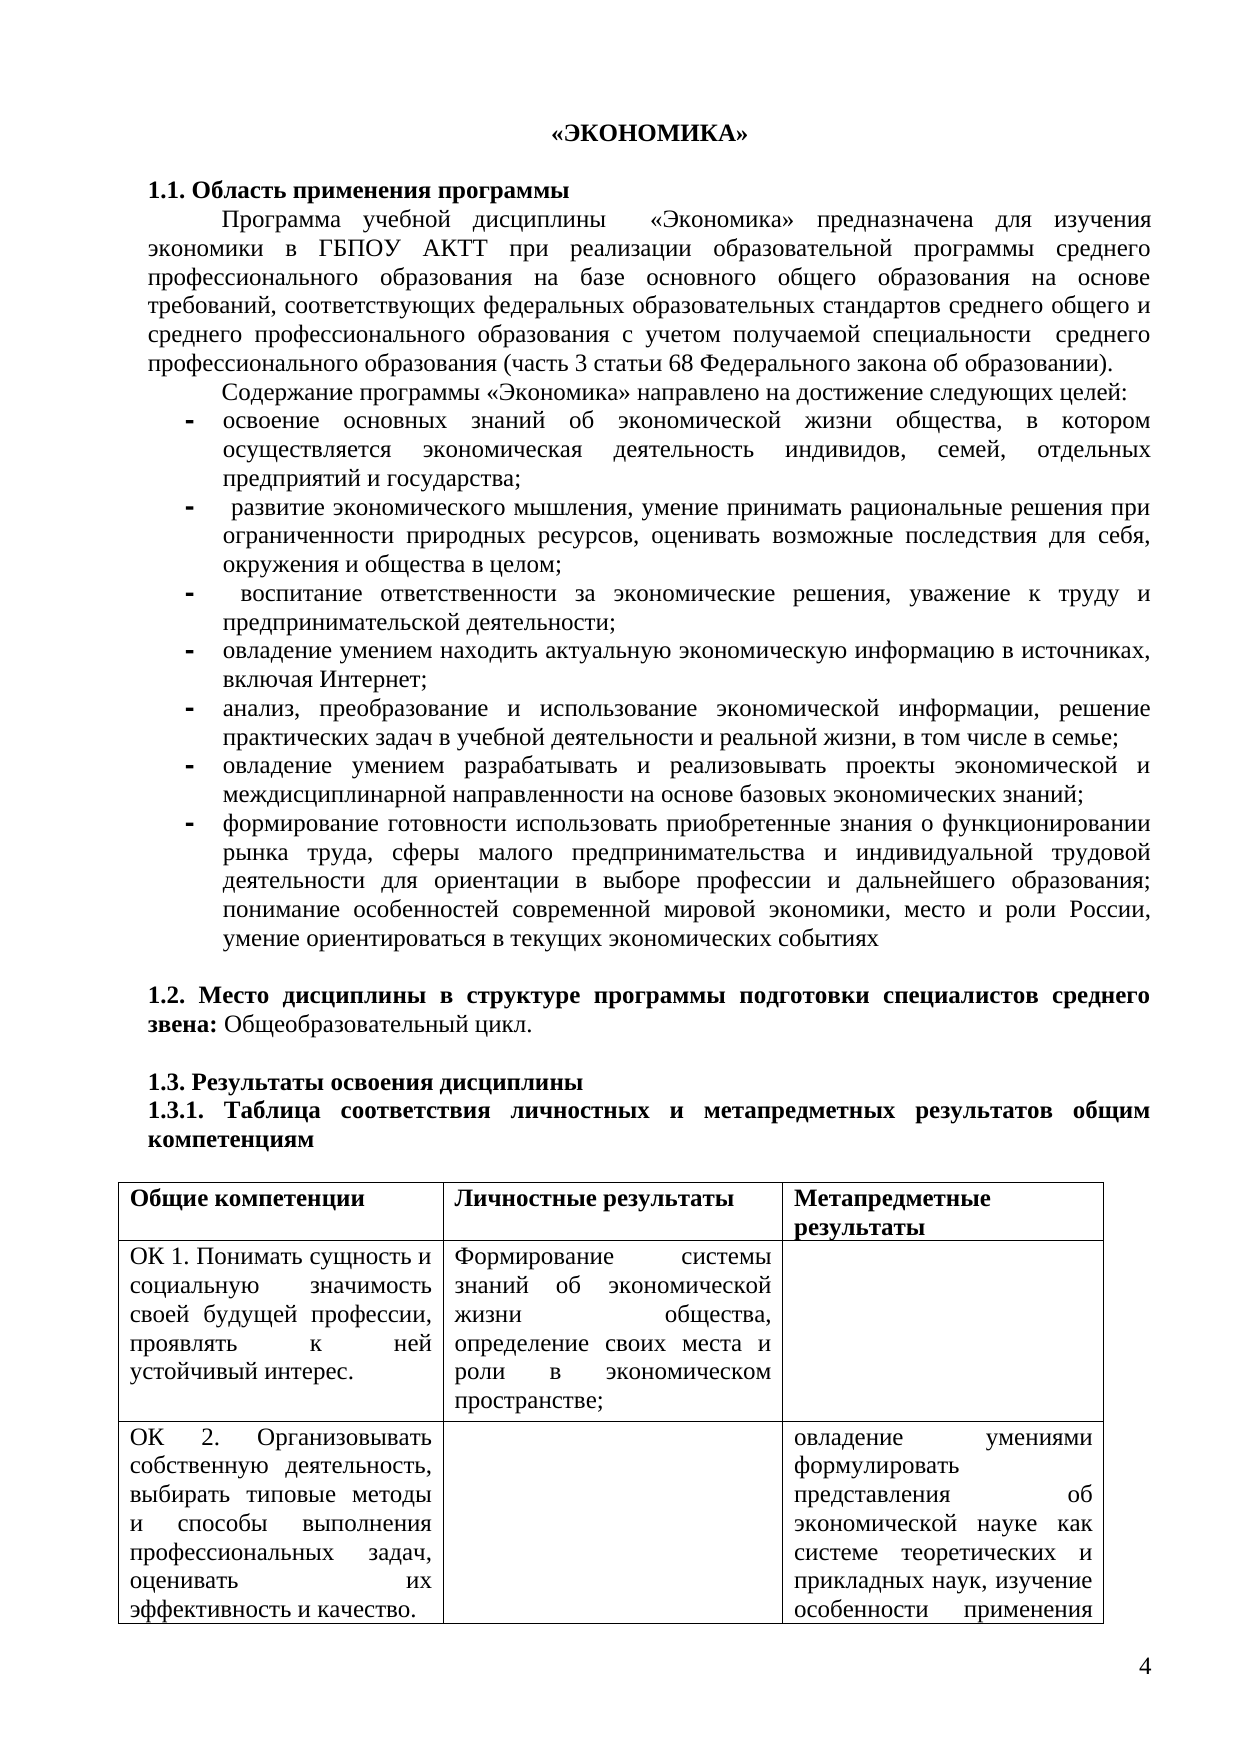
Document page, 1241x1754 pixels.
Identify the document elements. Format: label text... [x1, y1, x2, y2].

table_header Общие компетенции [119, 1183, 443, 1240]
list воспитание ответственности за экономические решения, уважение к труду и предпринимательской деятельности; [185, 578, 1152, 636]
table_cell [783, 1422, 1103, 1623]
text 1.3.1. Таблица соответствия личностных и метапредметных результатов общим компетенциям [148, 1096, 1152, 1153]
list освоение основных знаний об экономической жизни общества, в котором осуществляется экономическая деятельность индивидов, семей, отдельных предприятий и государства; [185, 406, 1152, 492]
table_cell [444, 1422, 782, 1623]
text Программа учебной дисциплины «Экономика» предназначена для изучения экономики в ГБПОУ АКТТ при реализации образовательной программы среднего профессионального образования на базе основного общего образования на основе требований, соответствующих федеральных образовательных стандартов среднего общего и среднего профессионального образования с учетом получаемой специальности среднего профессионального образования (часть 3 статьи 68 Федерального закона об образовании). [148, 204, 1152, 377]
text «ЭКОНОМИКА» [148, 118, 1152, 147]
table_header Метапредметные результаты [783, 1183, 1103, 1240]
text 1.2. Место дисциплины в структуре программы подготовки специалистов среднего звена: Общеобразовательный цикл. [148, 981, 1152, 1038]
list формирование готовности использовать приобретенные знания о функционировании рынка труда, сферы малого предпринимательства и индивидуальной трудовой деятельности для ориентации в выборе профессии и дальнейшего образования; понимание особенностей современной мировой экономики, место и роли России, умение ориентироваться в текущих экономических событиях [185, 808, 1152, 952]
text 1.3. Результаты освоения дисциплины [148, 1067, 1152, 1096]
list анализ, преобразование и использование экономической информации, решение практических задач в учебной деятельности и реальной жизни, в том числе в семье; [185, 693, 1152, 751]
list овладение умением разрабатывать и реализовывать проекты экономической и междисциплинарной направленности на основе базовых экономических знаний; [185, 751, 1152, 808]
text 1.1. Область применения программы [148, 176, 1152, 204]
text Содержание программы «Экономика» направлено на достижение следующих целей: [148, 377, 1152, 406]
table_cell ОК 1. Понимать сущность и социальную значимость своей будущей профессии, проявлять к ней устойчивый интерес. [119, 1241, 443, 1421]
table_header Личностные результаты [444, 1183, 782, 1240]
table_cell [119, 1422, 443, 1623]
list развитие экономического мышления, умение принимать рациональные решения при ограниченности природных ресурсов, оценивать возможные последствия для себя, окружения и общества в целом; [185, 492, 1152, 578]
table_cell Формирование системы знаний об экономической жизни общества, определение своих места и роли в экономическом пространстве; [444, 1241, 782, 1421]
list овладение умением находить актуальную экономическую информацию в источниках, включая Интернет; [185, 636, 1152, 693]
table_cell [783, 1241, 1103, 1421]
